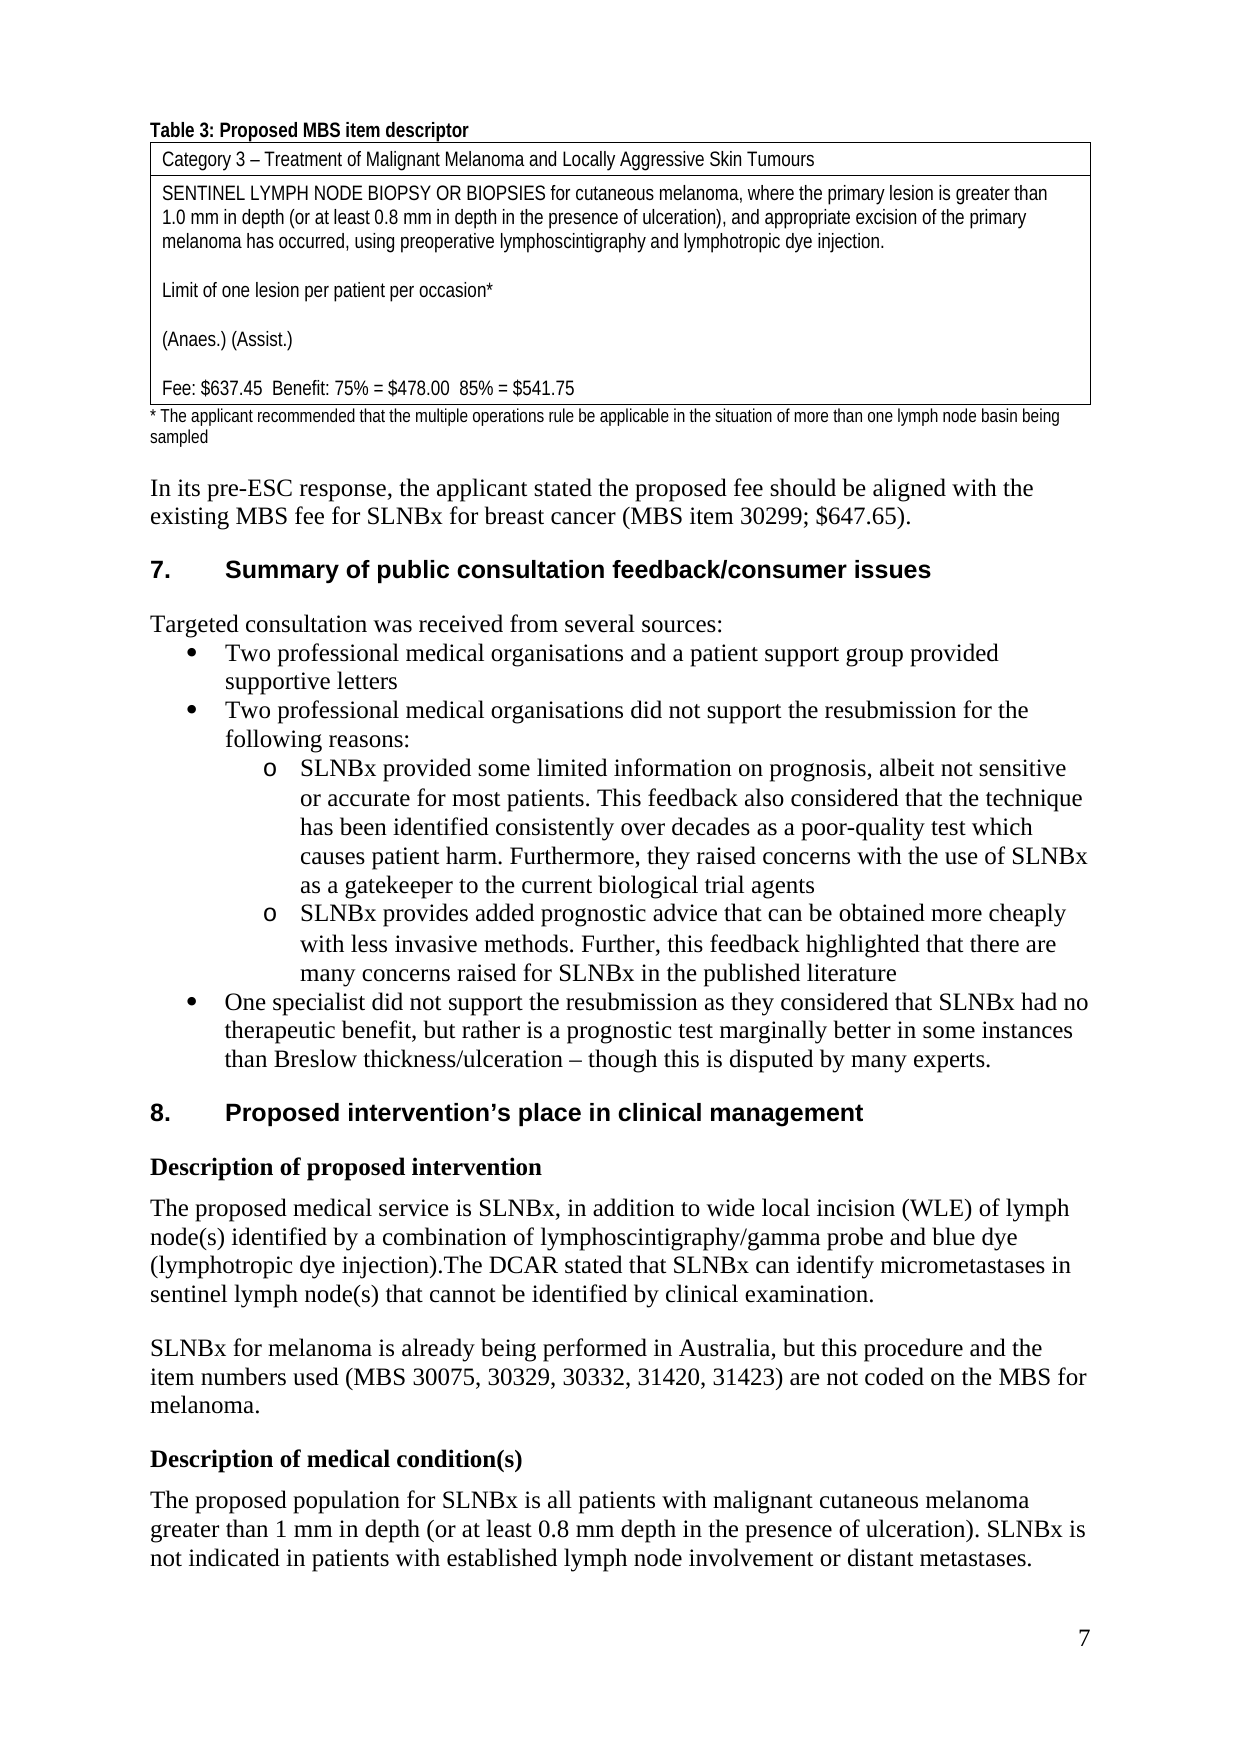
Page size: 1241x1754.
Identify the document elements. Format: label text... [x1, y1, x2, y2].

text Description of medical condition(s) [150, 1444, 1090, 1473]
list Two professional medical organisations and a patient support group provided supportive letters [187, 638, 1090, 695]
text Table 3: Proposed MBS item descriptor [150, 118, 1090, 142]
list SLNBx provides added prognostic advice that can be obtained more cheaply with less invasive methods. Further, this feedback highlighted that there are many concerns raised for SLNBx in the published literature [262, 898, 1090, 987]
text The proposed population for SLNBx is all patients with malignant cutaneous melanoma greater than 1 mm in depth (or at least 0.8 mm depth in the presence of ulceration). SLNBx is not indicated in patients with established lymph node involvement or distant metastases. [150, 1486, 1090, 1572]
text SLNBx for melanoma is already being performed in Australia, but this procedure and the item numbers used (MBS 30075, 30329, 30332, 31420, 31423) are not coded on the MBS for melanoma. [150, 1333, 1090, 1419]
subtitle Proposed intervention’s place in clinical management [150, 1098, 1090, 1127]
table_cell SENTINEL LYMPH NODE BIOPSY OR BIOPSIES for cutaneous melanoma, where the primary lesion is greater than 1.0 mm in depth (or at least 0.8 mm in depth in the presence of ulceration), and appropriate excision of the primary melanoma has occurred, using preoperative lymphoscintigraphy and lymphotropic dye injection. Limit of one lesion per patient per occasion* (Anaes.) (Assist.) Fee: $637.45 Benefit: 75% = $478.00 85% = $541.75 [151, 176, 1090, 403]
subtitle Summary of public consultation feedback/consumer issues [150, 555, 1090, 584]
list One specialist did not support the resubmission as they considered that SLNBx had no therapeutic benefit, but rather is a prognostic test marginally better in some instances than Breslow thickness/ulceration – though this is disputed by many experts. [187, 987, 1090, 1073]
list SLNBx provided some limited information on prognosis, albeit not sensitive or accurate for most patients. This feedback also considered that the technique has been identified consistently over decades as a poor-quality test which causes patient harm. Furthermore, they raised concerns with the use of SLNBx as a gatekeeper to the current biological trial agents [262, 753, 1090, 898]
table_header Category 3 – Treatment of Malignant Melanoma and Locally Aggressive Skin Tumours [151, 143, 1090, 175]
text Targeted consultation was received from several sources: [150, 609, 1090, 638]
text The proposed medical service is SLNBx, in addition to wide local incision (WLE) of lymph node(s) identified by a combination of lymphoscintigraphy/gamma probe and blue dye (lymphotropic dye injection).The DCAR stated that SLNBx can identify micrometastases in sentinel lymph node(s) that cannot be identified by clinical examination. [150, 1193, 1090, 1308]
text In its pre-ESC response, the applicant stated the proposed fee should be aligned with the existing MBS fee for SLNBx for breast cancer (MBS item 30299; $647.65). [150, 473, 1090, 530]
text Description of proposed intervention [150, 1152, 1090, 1181]
text * The applicant recommended that the multiple operations rule be applicable in the situation of more than one lymph node basin being sampled [150, 405, 1090, 448]
list Two professional medical organisations did not support the resubmission for the following reasons: [187, 695, 1090, 753]
